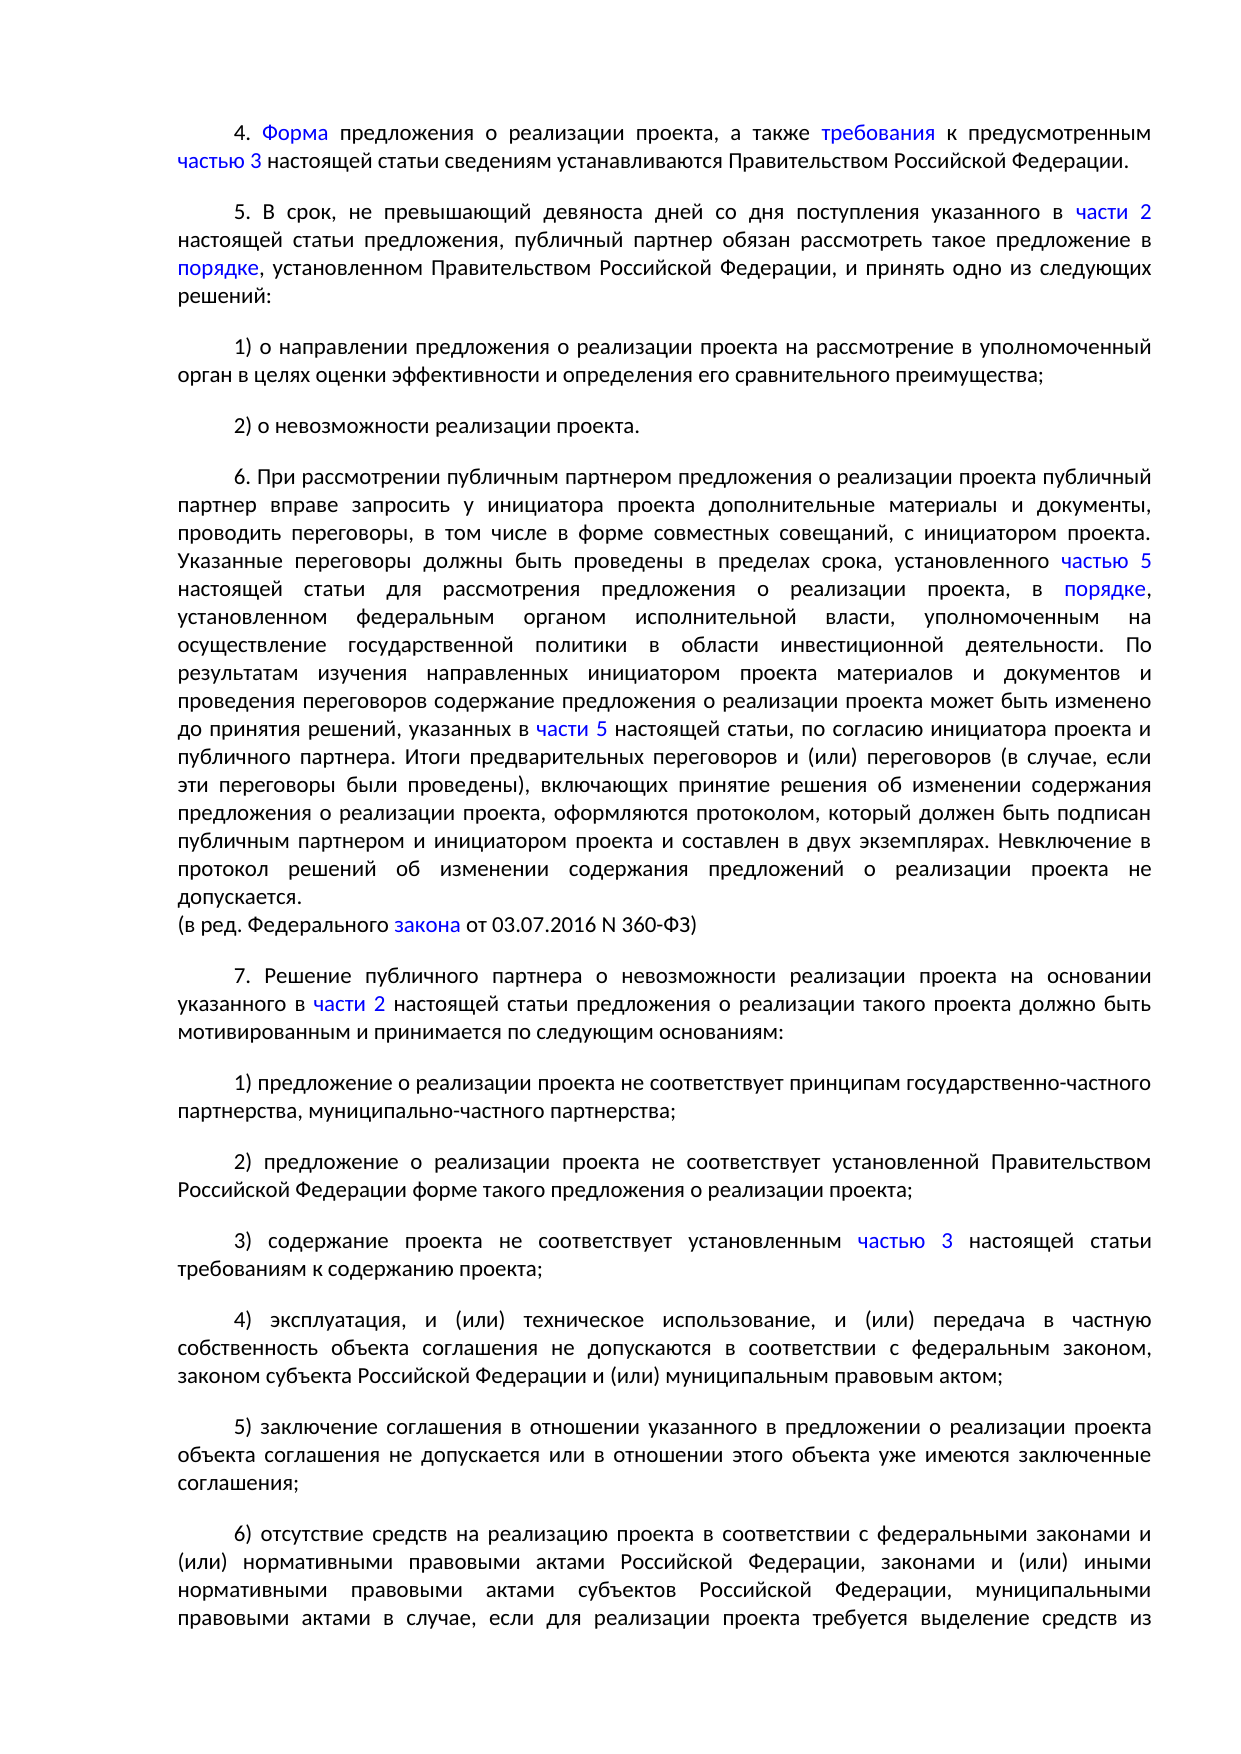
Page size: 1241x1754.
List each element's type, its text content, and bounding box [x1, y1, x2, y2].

text 1) предложение о реализации проекта не соответствует принципам государственно-частного партнерства, муниципально-частного партнерства; [177, 1068, 1152, 1124]
text 3) содержание проекта не соответствует установленным частью 3 настоящей статьи требованиям к содержанию проекта; [177, 1226, 1152, 1282]
text 5. В срок, не превышающий девяноста дней со дня поступления указанного в части 2 настоящей статьи предложения, публичный партнер обязан рассмотреть такое предложение в порядке, установленном Правительством Российской Федерации, и принять одно из следующих решений: [177, 197, 1152, 309]
text 4. Форма предложения о реализации проекта, а также требования к предусмотренным частью 3 настоящей статьи сведениям устанавливаются Правительством Российской Федерации. [177, 118, 1152, 174]
text 2) о невозможности реализации проекта. [177, 411, 1152, 439]
text 7. Решение публичного партнера о невозможности реализации проекта на основании указанного в части 2 настоящей статьи предложения о реализации такого проекта должно быть мотивированным и принимается по следующим основаниям: [177, 961, 1152, 1045]
text (в ред. Федерального закона от 03.07.2016 N 360-ФЗ) [177, 910, 1152, 938]
text 6. При рассмотрении публичным партнером предложения о реализации проекта публичный партнер вправе запросить у инициатора проекта дополнительные материалы и документы, проводить переговоры, в том числе в форме совместных совещаний, с инициатором проекта. Указанные переговоры должны быть проведены в пределах срока, установленного частью 5 настоящей статьи для рассмотрения предложения о реализации проекта, в порядке, установленном федеральным органом исполнительной власти, уполномоченным на осуществление государственной политики в области инвестиционной деятельности. По результатам изучения направленных инициатором проекта материалов и документов и проведения переговоров содержание предложения о реализации проекта может быть изменено до принятия решений, указанных в части 5 настоящей статьи, по согласию инициатора проекта и публичного партнера. Итоги предварительных переговоров и (или) переговоров (в случае, если эти переговоры были проведены), включающих принятие решения об изменении содержания предложения о реализации проекта, оформляются протоколом, который должен быть подписан публичным партнером и инициатором проекта и составлен в двух экземплярах. Невключение в протокол решений об изменении содержания предложений о реализации проекта не допускается. [177, 462, 1152, 910]
text 4) эксплуатация, и (или) техническое использование, и (или) передача в частную собственность объекта соглашения не допускаются в соответствии с федеральным законом, законом субъекта Российской Федерации и (или) муниципальным правовым актом; [177, 1305, 1152, 1389]
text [177, 1519, 1152, 1631]
text 1) о направлении предложения о реализации проекта на рассмотрение в уполномоченный орган в целях оценки эффективности и определения его сравнительного преимущества; [177, 332, 1152, 388]
text 5) заключение соглашения в отношении указанного в предложении о реализации проекта объекта соглашения не допускается или в отношении этого объекта уже имеются заключенные соглашения; [177, 1412, 1152, 1496]
text 2) предложение о реализации проекта не соответствует установленной Правительством Российской Федерации форме такого предложения о реализации проекта; [177, 1147, 1152, 1203]
